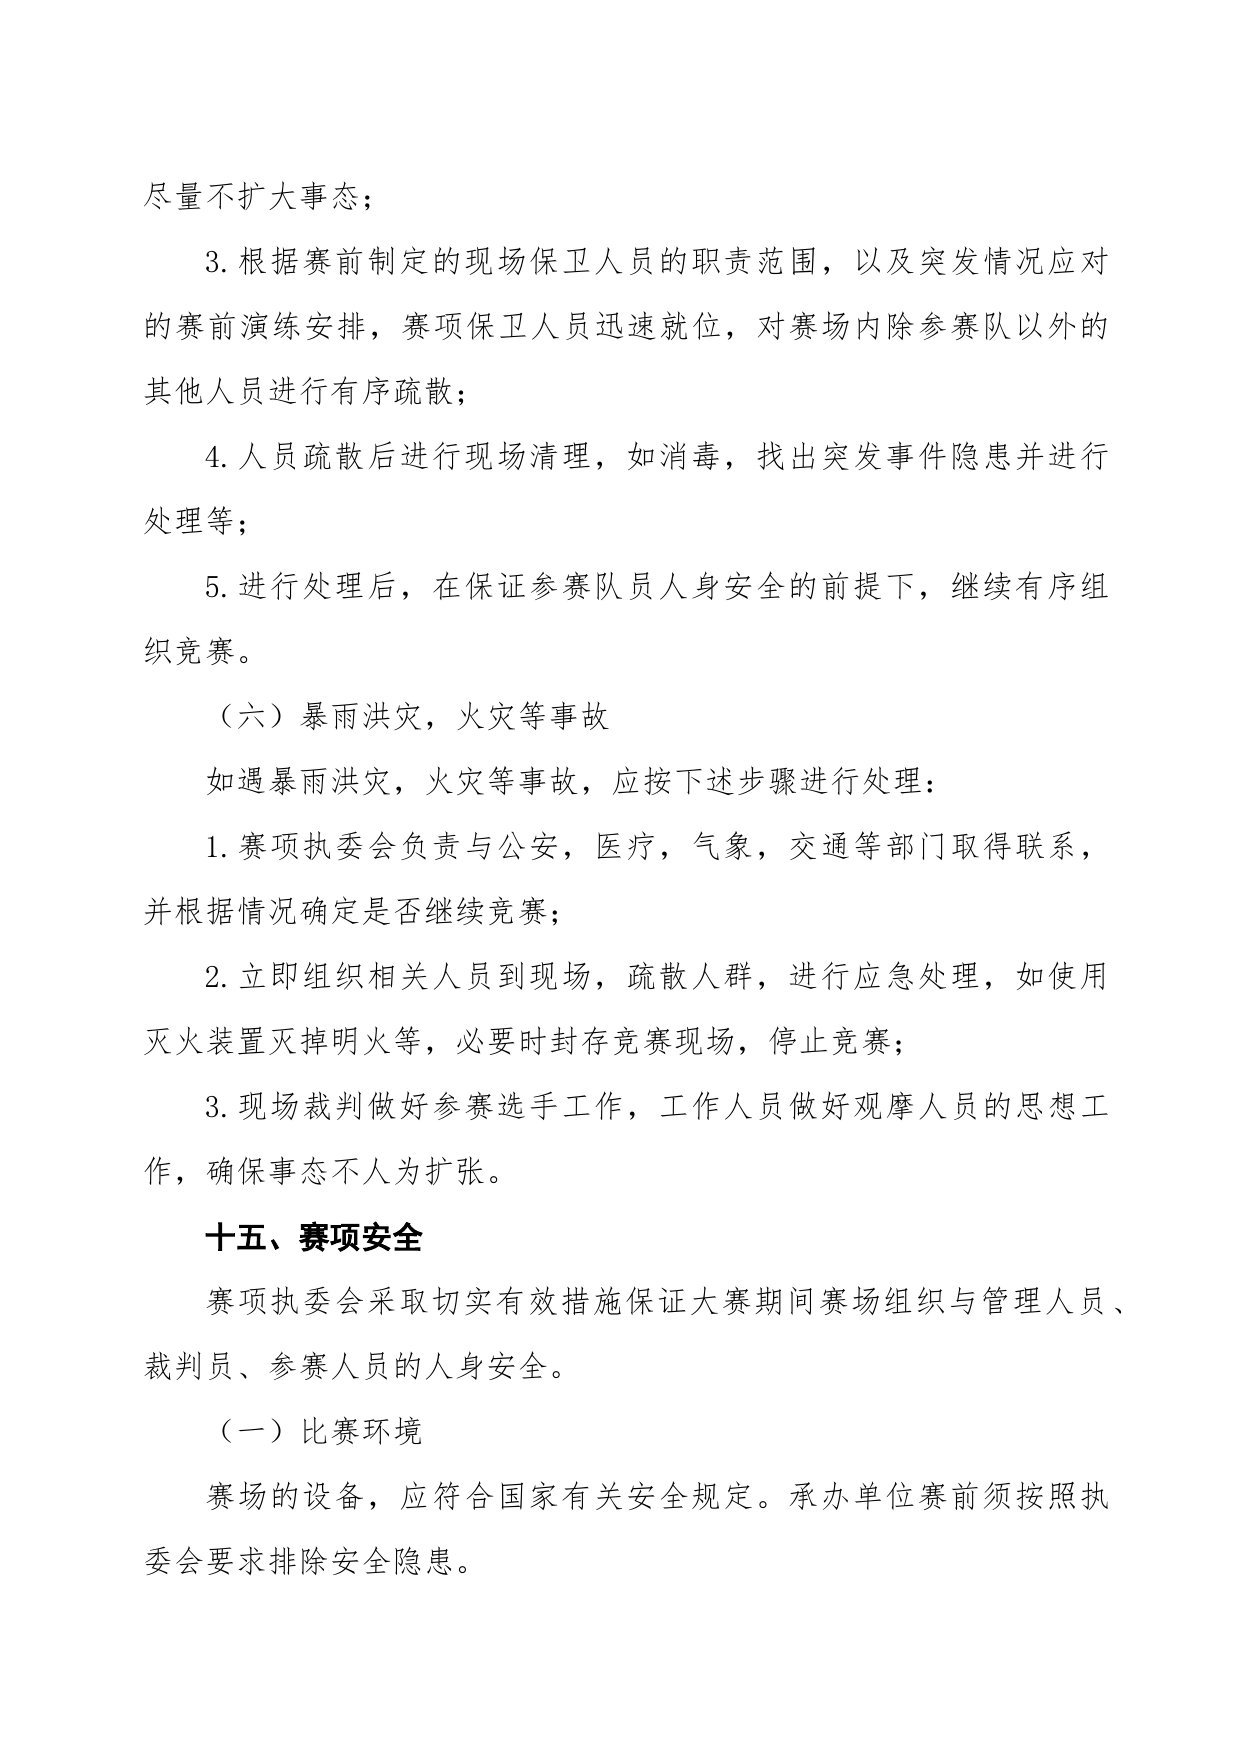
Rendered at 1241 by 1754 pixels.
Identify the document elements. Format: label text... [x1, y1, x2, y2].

text 5.进行处理后，在保证参赛队员人身安全的前提下，继续有序组织竞赛。 [142, 552, 1110, 682]
text 赛场的设备，应符合国家有关安全规定。承办单位赛前须按照执委会要求排除安全隐患。 [142, 1462, 1110, 1592]
text 如遇暴雨洪灾，火灾等事故，应按下述步骤进行处理： [142, 747, 1110, 812]
text 2.立即组织相关人员到现场，疏散人群，进行应急处理，如使用灭火装置灭掉明火等，必要时封存竞赛现场，停止竞赛； [142, 942, 1110, 1072]
text 4.人员疏散后进行现场清理，如消毒，找出突发事件隐患并进行处理等； [142, 422, 1110, 552]
subtitle 十五、赛项安全 [142, 1202, 1110, 1267]
text 3.根据赛前制定的现场保卫人员的职责范围，以及突发情况应对的赛前演练安排，赛项保卫人员迅速就位，对赛场内除参赛队以外的其他人员进行有序疏散； [142, 227, 1110, 422]
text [142, 162, 1110, 227]
text （一）比赛环境 [142, 1397, 1110, 1462]
text （六）暴雨洪灾，火灾等事故 [142, 682, 1110, 747]
text 1.赛项执委会负责与公安，医疗，气象，交通等部门取得联系，并根据情况确定是否继续竞赛； [142, 812, 1110, 942]
text 赛项执委会采取切实有效措施保证大赛期间赛场组织与管理人员、裁判员、参赛人员的人身安全。 [142, 1267, 1110, 1397]
text 3.现场裁判做好参赛选手工作，工作人员做好观摩人员的思想工作，确保事态不人为扩张。 [142, 1072, 1110, 1202]
